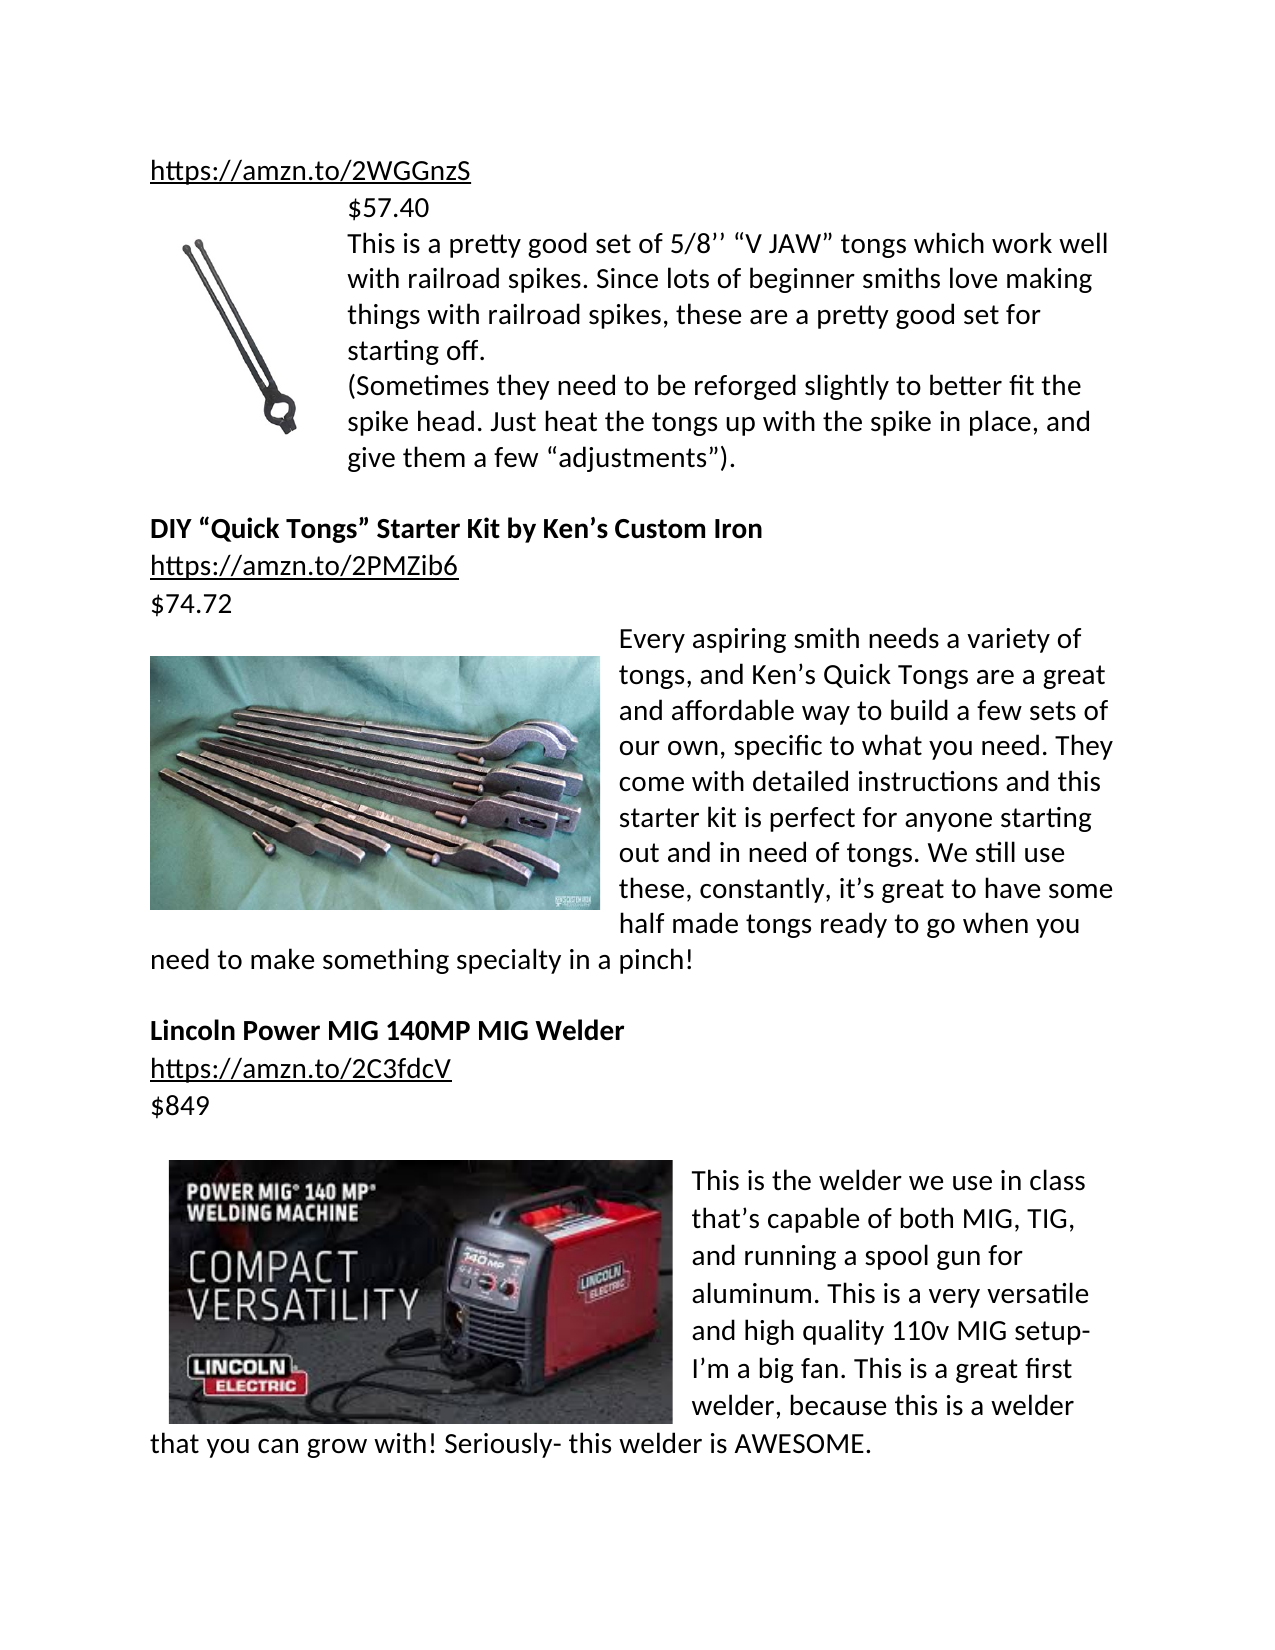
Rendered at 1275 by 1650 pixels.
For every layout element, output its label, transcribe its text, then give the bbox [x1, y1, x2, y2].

text Lincoln Power MIG 140MP MIG Welder [150, 1012, 1125, 1048]
text DIY “Quick Tongs” Starter Kit by Ken’s Custom Iron [150, 510, 1125, 546]
picture [168, 1160, 673, 1424]
text https://amzn.to/2C3fdcV $849 [150, 1048, 1125, 1123]
text https://amzn.to/2WGGnzS $57.40 [150, 150, 1125, 225]
picture [150, 656, 600, 910]
text This is a pretty good set of 5/8’’ “V JAW” tongs which work well with railroad spikes. Since lots of beginner smiths love making things with railroad spikes, these are a pretty good set for starting off. (Sometimes they need to be reforged slightly to better fit the spike head. Just heat the tongs up with the spike in place, and give them a few “adjustments”). [150, 225, 1125, 474]
picture [150, 224, 329, 462]
text https://amzn.to/2PMZib6 $74.72 [150, 546, 1125, 621]
